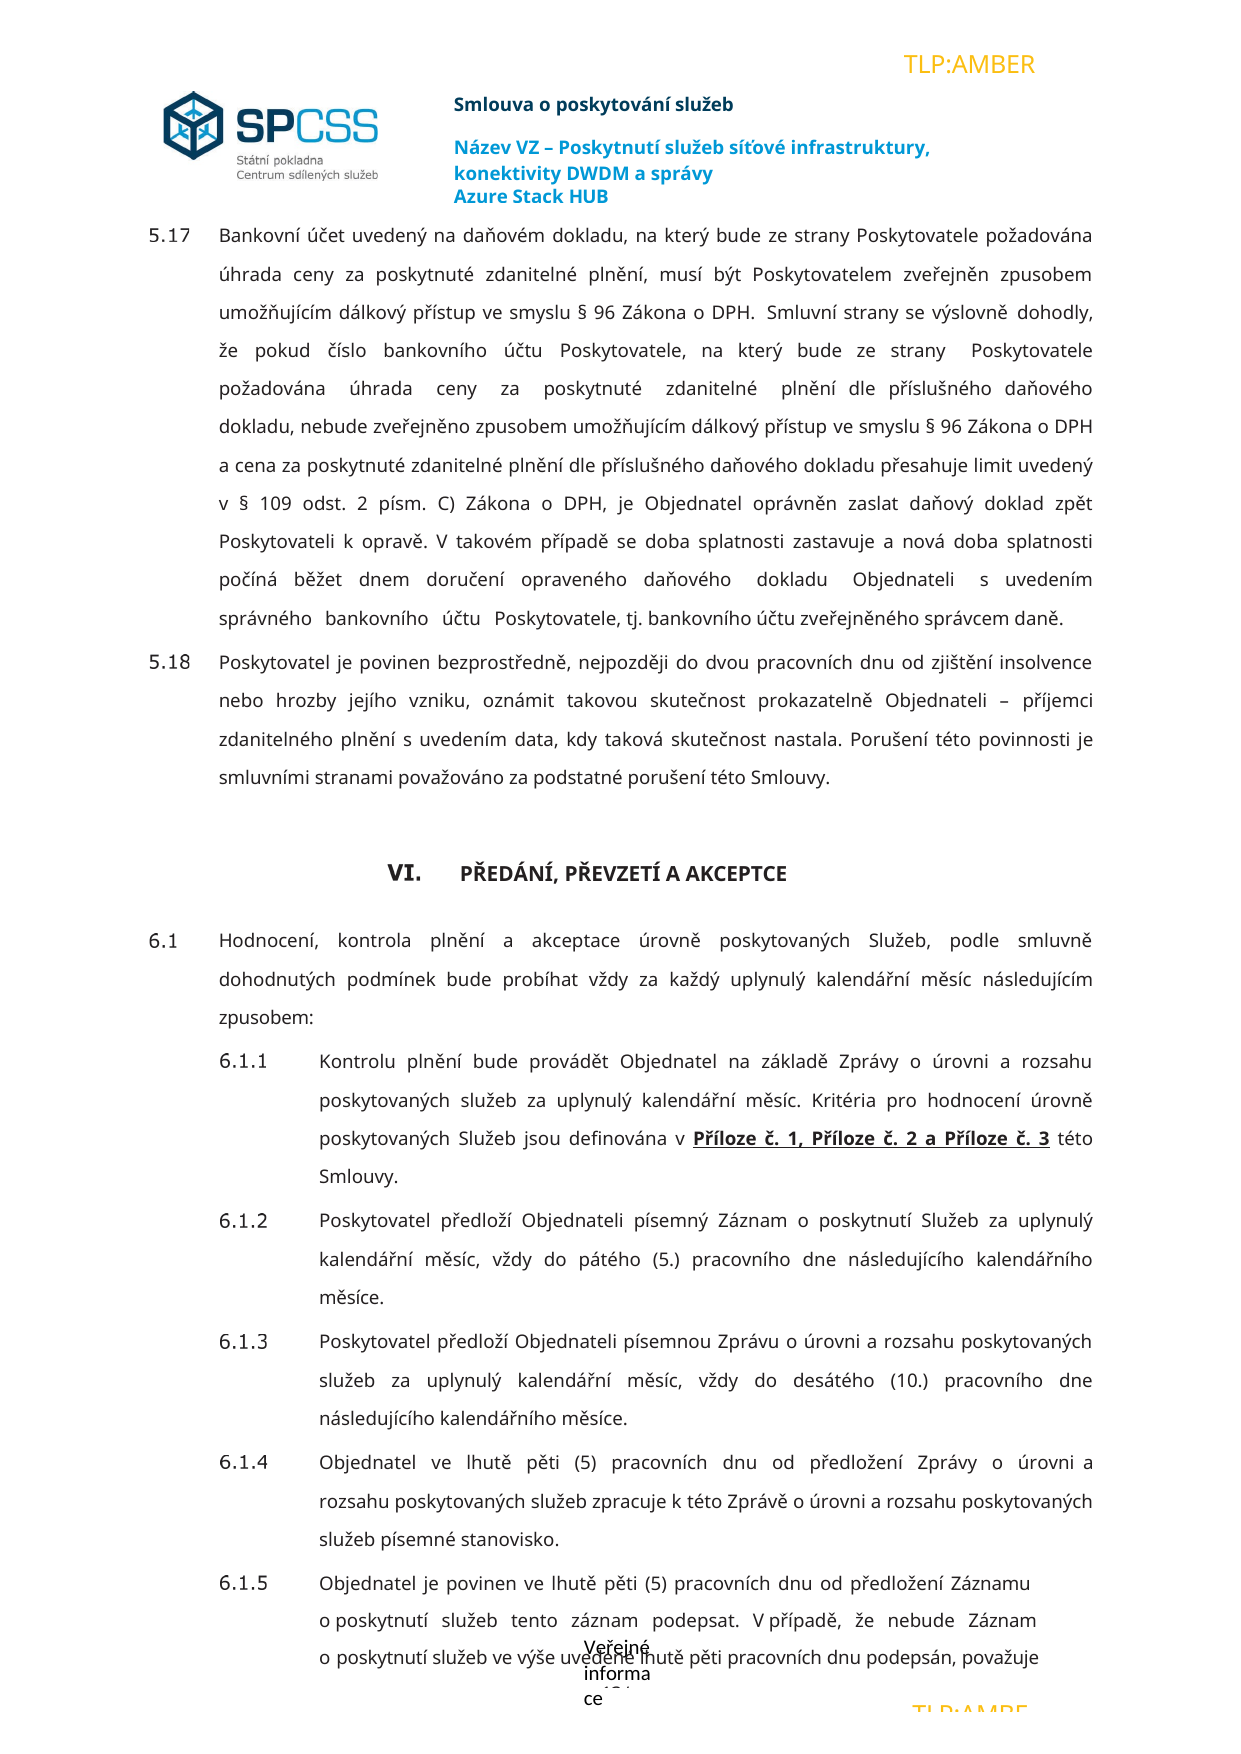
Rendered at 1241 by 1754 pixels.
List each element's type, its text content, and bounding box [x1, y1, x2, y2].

picture [220, 1053, 266, 1068]
text Poskytovatel je povinen bezprostředně, nejpozději do dvou pracovních dnu od zjištění insolvence nebo hrozby jejího vzniku, oznámit takovou skutečnost prokazatelně Objednateli – příjemci zdanitelného plnění s uvedením data, kdy taková skutečnost nastala. Porušení této povinnosti je smluvními stranami považováno za podstatné porušení této Smlouvy. [218, 649, 1093, 790]
picture [163, 91, 378, 181]
text Poskytovatel předloží Objednateli písemný Záznam o poskytnutí Služeb za uplynulý kalendářní měsíc, vždy do pátého (5.) pracovního dne následujícího kalendářního měsíce. [319, 1208, 1093, 1310]
picture [149, 654, 190, 669]
subtitle PŘEDÁNÍ, PŘEVZETÍ A AKCEPTCE [161, 859, 1086, 887]
text o poskytnutí služeb ve výše uvedené lhutě pěti pracovních dnu podepsán, považuje [319, 1644, 1107, 1670]
text Hodnocení, kontrola plnění a akceptace úrovně poskytovaných Služeb, podle smluvně dohodnutých podmínek bude probíhat vždy za každý uplynulý kalendářní měsíc následujícím zpusobem: [218, 928, 1093, 1030]
picture [220, 1213, 267, 1228]
text Kontrolu plnění bude provádět Objednatel na základě Zprávy o úrovni a rozsahu poskytovaných služeb za uplynulý kalendářní měsíc. Kritéria pro hodnocení úrovně poskytovaných Služeb jsou definována v Příloze č. 1, Příloze č. 2 a Příloze č. 3 této Smlouvy. [319, 1049, 1093, 1189]
text Poskytovatel předloží Objednateli písemnou Zprávu o úrovni a rozsahu poskytovaných služeb za uplynulý kalendářní měsíc, vždy do desátého (10.) pracovního dne následujícího kalendářního měsíce. [319, 1329, 1093, 1431]
text Bankovní účet uvedený na daňovém dokladu, na který bude ze strany Poskytovatele požadována úhrada ceny za poskytnuté zdanitelné plnění, musí být Poskytovatelem zveřejněn zpusobem umožňujícím dálkový přístup ve smyslu § 96 Zákona o DPH. Smluvní strany se výslovně dohodly, že pokud číslo bankovního účtu Poskytovatele, na který bude ze strany Poskytovatele požadována úhrada ceny za poskytnuté zdanitelné plnění dle příslušného daňového dokladu, nebude zveřejněno zpusobem umožňujícím dálkový přístup ve smyslu § 96 Zákona o DPH a cena za poskytnuté zdanitelné plnění dle příslušného daňového dokladu přesahuje limit uvedený v § 109 odst. 2 písm. C) Zákona o DPH, je Objednatel oprávněn zaslat daňový doklad zpět Poskytovateli k opravě. V takovém případě se doba splatnosti zastavuje a nová doba splatnosti počíná běžet dnem doručení opraveného daňového dokladu Objednateli s uvedením správného bankovního účtu Poskytovatele, tj. bankovního účtu zveřejněného správcem daně. [218, 223, 1093, 630]
picture [220, 1334, 267, 1349]
picture [149, 228, 190, 242]
text o poskytnutí služeb tento záznam podepsat. V případě, že nebude Záznam [319, 1607, 1107, 1633]
text Objednatel je povinen ve lhutě pěti (5) pracovních dnu od předložení Záznamu [319, 1571, 1107, 1596]
picture [220, 1575, 267, 1590]
picture [386, 864, 421, 881]
picture [358, 112, 378, 127]
text Objednatel ve lhutě pěti (5) pracovních dnu od předložení Zprávy o úrovni a rozsahu poskytovaných služeb zpracuje k této Zprávě o úrovni a rozsahu poskytovaných služeb písemné stanovisko. [319, 1450, 1093, 1552]
picture [149, 933, 177, 948]
picture [220, 1455, 268, 1469]
